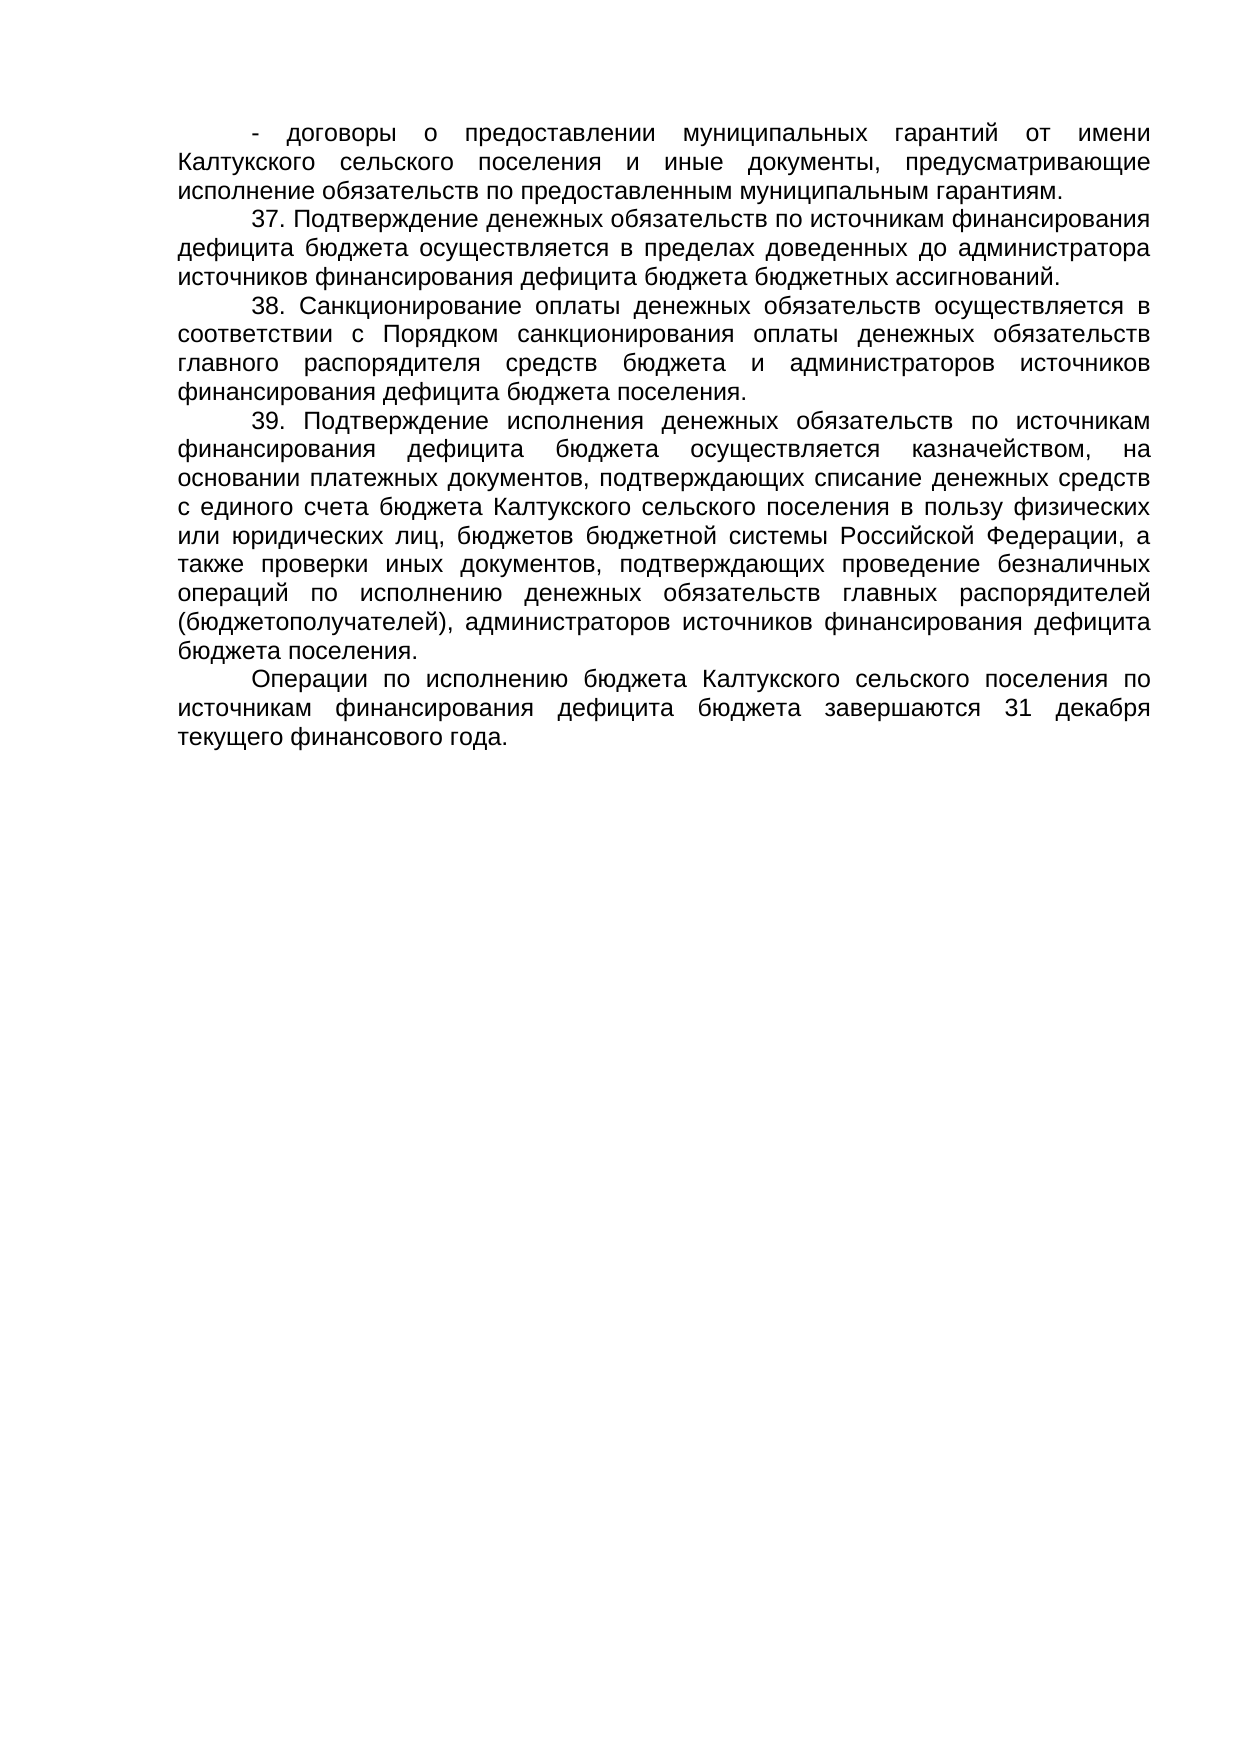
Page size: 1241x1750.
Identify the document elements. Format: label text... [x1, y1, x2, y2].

text 39. Подтверждение исполнения денежных обязательств по источникам финансирования дефицита бюджета осуществляется казначейством, на основании платежных документов, подтверждающих списание денежных средств с единого счета бюджета Калтукского сельского поселения в пользу физических или юридических лиц, бюджетов бюджетной системы Российской Федерации, а также проверки иных документов, подтверждающих проведение безналичных операций по исполнению денежных обязательств главных распорядителей (бюджетополучателей), администраторов источников финансирования дефицита бюджета поселения. [177, 406, 1152, 664]
text Операции по исполнению бюджета Калтукского сельского поселения по источникам финансирования дефицита бюджета завершаются 31 декабря текущего финансового года. [177, 664, 1152, 751]
text - договоры о предоставлении муниципальных гарантий от имени Калтукского сельского поселения и иные документы, предусматривающие исполнение обязательств по предоставленным муниципальным гарантиям. [177, 118, 1152, 204]
text 38. Санкционирование оплаты денежных обязательств осуществляется в соответствии с Порядком санкционирования оплаты денежных обязательств главного распорядителя средств бюджета и администраторов источников финансирования дефицита бюджета поселения. [177, 291, 1152, 406]
text 37. Подтверждение денежных обязательств по источникам финансирования дефицита бюджета осуществляется в пределах доведенных до администратора источников финансирования дефицита бюджета бюджетных ассигнований. [177, 204, 1152, 291]
